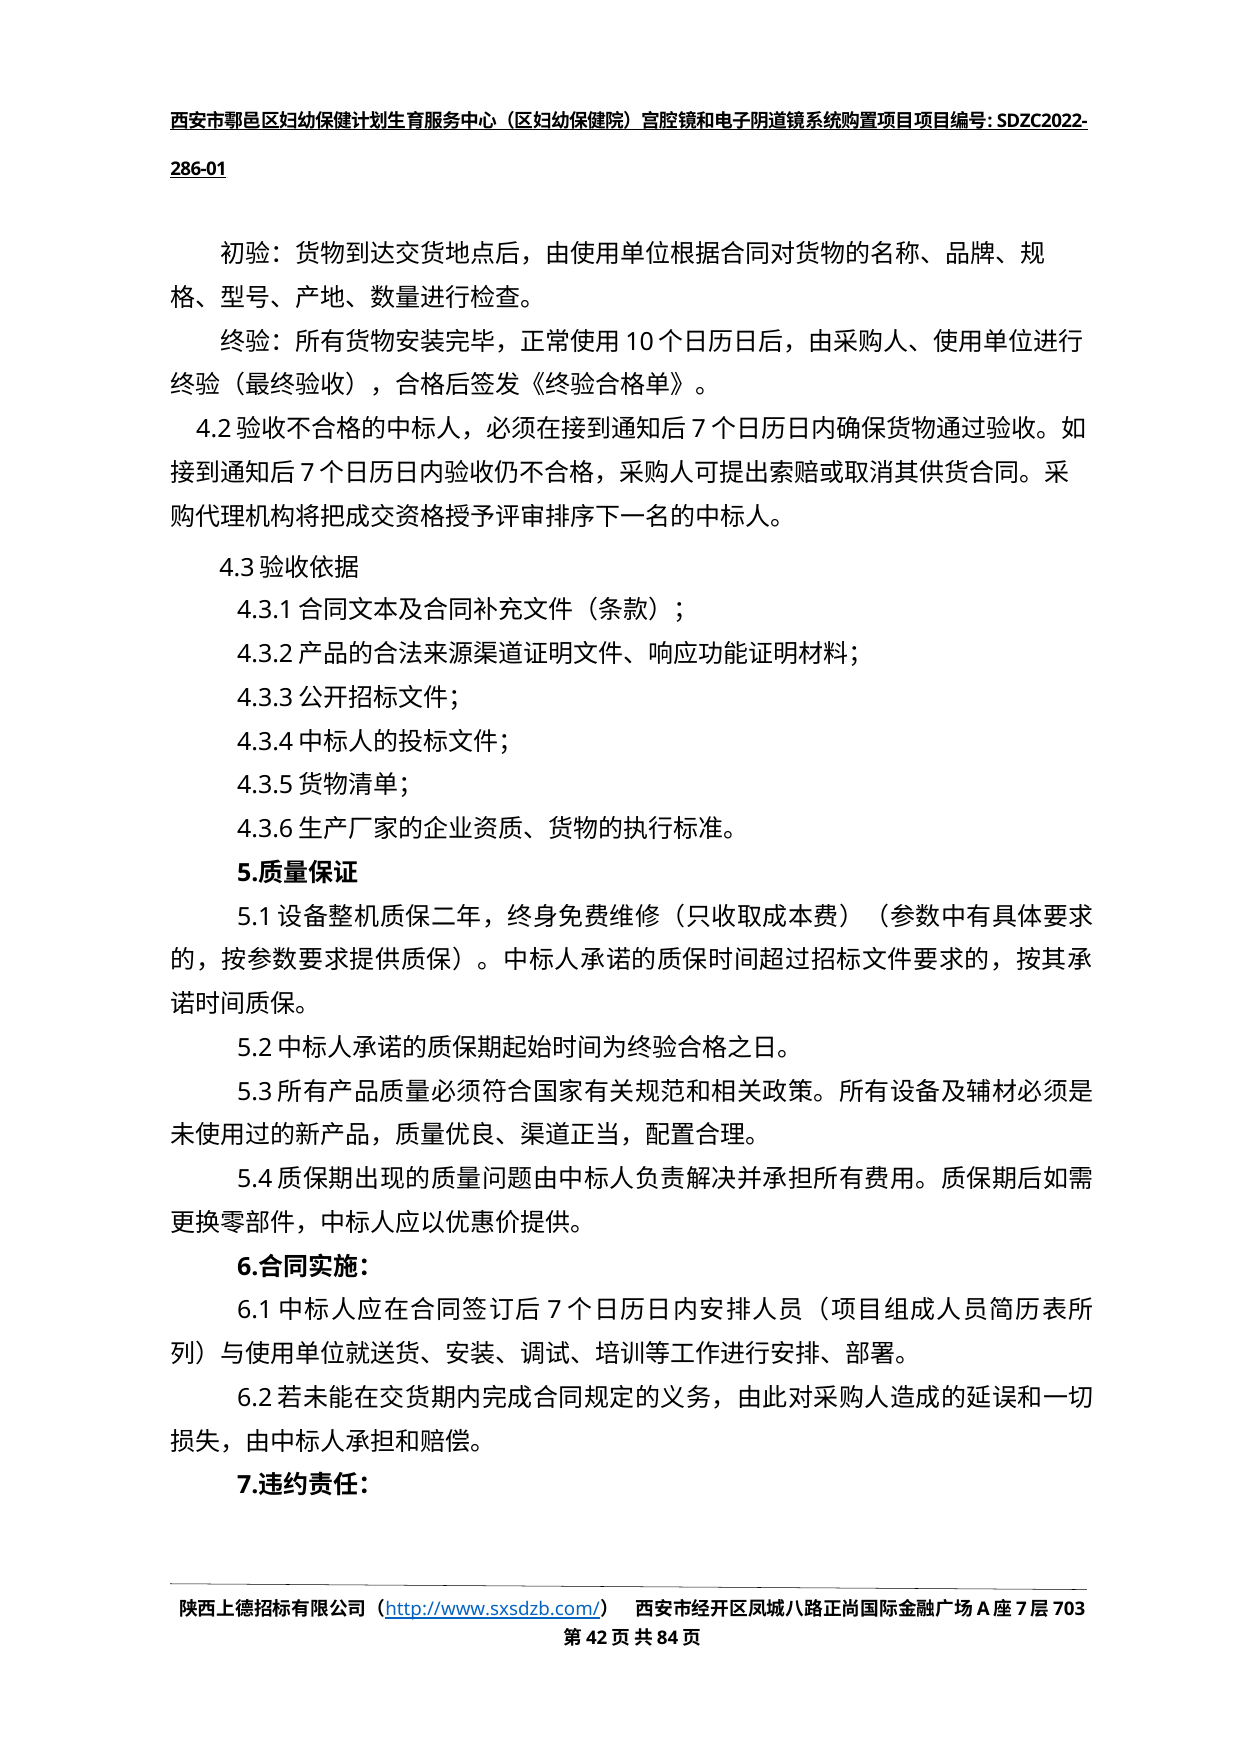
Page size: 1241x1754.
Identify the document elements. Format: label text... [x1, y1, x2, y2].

subtitle 5.3所有产品质量必须符合国家有关规范和相关政策。所有设备及辅材必须是未使用过的新产品，质量优良、渠道正当，配置合理。 [170, 1067, 1094, 1155]
subtitle 4.3.6生产厂家的企业资质、货物的执行标准。 [170, 805, 1094, 849]
text 初验：货物到达交货地点后，由使用单位根据合同对货物的名称、品牌、规格、型号、产地、数量进行检查。 [170, 230, 1094, 317]
subtitle 4.3.4中标人的投标文件； [170, 717, 1094, 761]
subtitle 6.合同实施： [170, 1242, 1094, 1286]
subtitle 4.3.1合同文本及合同补充文件（条款）； [170, 586, 1094, 630]
subtitle 4.3.2产品的合法来源渠道证明文件、响应功能证明材料； [170, 630, 1094, 674]
subtitle 5.1设备整机质保二年，终身免费维修（只收取成本费）（参数中有具体要求的，按参数要求提供质保）。中标人承诺的质保时间超过招标文件要求的，按其承诺时间质保。 [170, 892, 1094, 1024]
subtitle 4.3.5货物清单； [170, 761, 1094, 805]
text 终验：所有货物安装完毕，正常使用10个日历日后，由采购人、使用单位进行终验（最终验收），合格后签发《终验合格单》。 4.2验收不合格的中标人，必须在接到通知后7个日历日内确保货物通过验收。如接到通知后7个日历日内验收仍不合格，采购人可提出索赔或取消其供货合同。采购代理机构将把成交资格授予评审排序下一名的中标人。 [170, 317, 1094, 536]
subtitle 5.质量保证 [170, 849, 1094, 892]
text 4.3验收依据 [170, 536, 1094, 586]
subtitle 5.4质保期出现的质量问题由中标人负责解决并承担所有费用。质保期后如需更换零部件，中标人应以优惠价提供。 [170, 1155, 1094, 1242]
subtitle 6.2若未能在交货期内完成合同规定的义务，由此对采购人造成的延误和一切损失，由中标人承担和赔偿。 [170, 1374, 1094, 1461]
subtitle 6.1中标人应在合同签订后7个日历日内安排人员（项目组成人员简历表所列）与使用单位就送货、安装、调试、培训等工作进行安排、部署。 [170, 1286, 1094, 1374]
subtitle 4.3.3公开招标文件； [170, 674, 1094, 717]
subtitle 5.2中标人承诺的质保期起始时间为终验合格之日。 [170, 1024, 1094, 1067]
subtitle 7.违约责任： [170, 1461, 1094, 1505]
